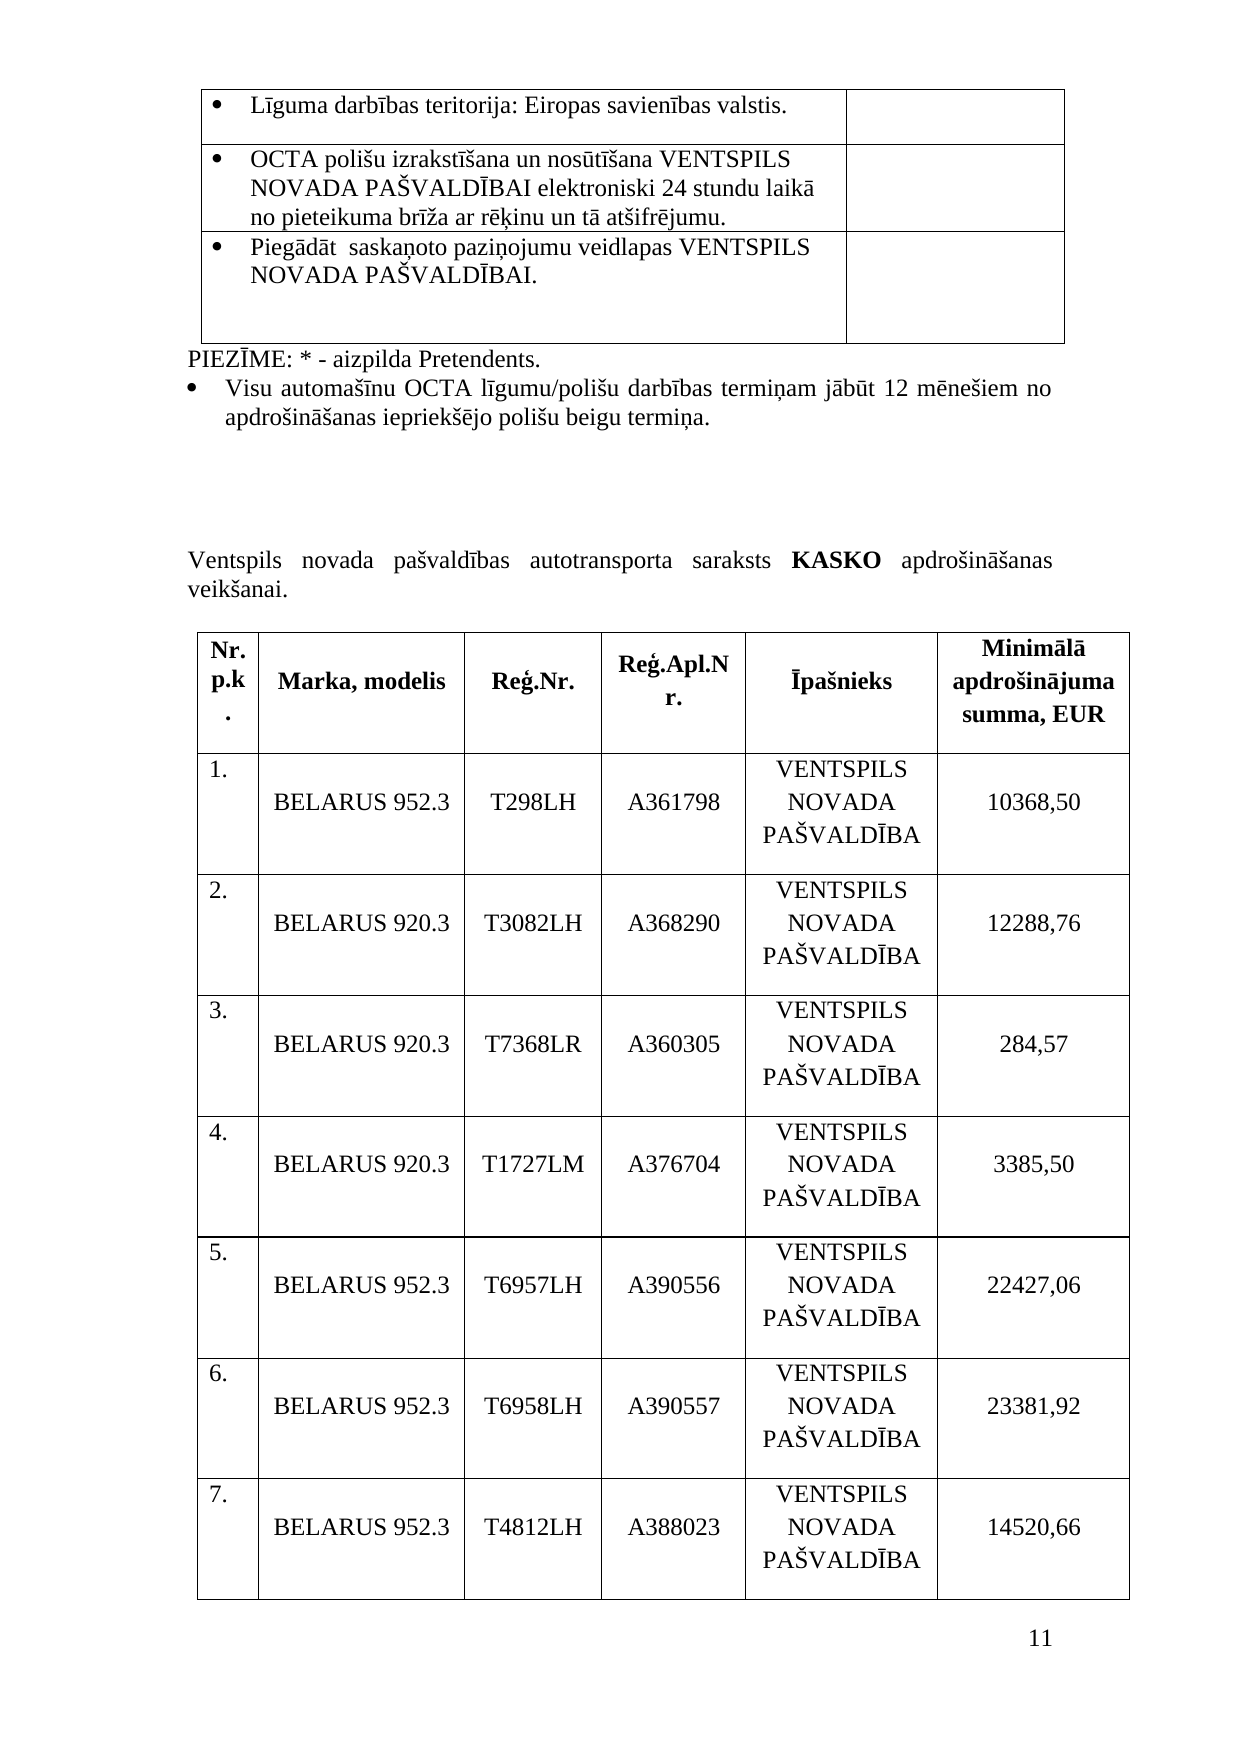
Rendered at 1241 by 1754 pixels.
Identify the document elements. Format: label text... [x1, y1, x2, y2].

table_cell [198, 1359, 258, 1478]
table_cell BELARUS 920.3 [259, 1117, 464, 1236]
table_cell VENTSPILS NOVADA PAŠVALDĪBA [746, 1359, 937, 1478]
table_cell T7368LR [465, 996, 601, 1116]
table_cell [746, 1479, 937, 1599]
table_cell [847, 232, 1064, 343]
table_cell BELARUS 920.3 [259, 996, 464, 1116]
table_cell Līguma darbības teritorija: Eiropas savienības valstis. [202, 90, 846, 143]
table_cell [198, 754, 258, 874]
table_cell A368290 [602, 875, 745, 994]
table_cell BELARUS 952.3 [259, 1238, 464, 1357]
table_cell BELARUS 920.3 [259, 875, 464, 994]
table_header Reģ.Apl.Nr. [602, 633, 745, 753]
table_cell A361798 [602, 754, 745, 874]
table_cell 22427,06 [938, 1238, 1129, 1357]
table_header Reģ.Nr. [465, 633, 601, 753]
table_header Īpašnieks [746, 633, 937, 753]
table_cell A390556 [602, 1238, 745, 1357]
table_cell T6958LH [465, 1359, 601, 1478]
text Piezīme: * - aizpilda Pretendents. [187, 344, 1053, 373]
table_cell VENTSPILS NOVADA PAŠVALDĪBA [746, 875, 937, 994]
table_cell [847, 145, 1064, 231]
table_cell [198, 996, 258, 1116]
table_cell BELARUS 952.3 [259, 1479, 464, 1599]
table_cell 10368,50 [938, 754, 1129, 874]
table_cell VENTSPILS NOVADA PAŠVALDĪBA [746, 1238, 937, 1357]
table_cell Piegādāt saskaņoto paziņojumu veidlapas VENTSPILS NOVADA PAŠVALDĪBAI. [202, 232, 846, 343]
table_cell A360305 [602, 996, 745, 1116]
table_cell VENTSPILS NOVADA PAŠVALDĪBA [746, 1117, 937, 1236]
table_cell 14520,66 [938, 1479, 1129, 1599]
table_cell VENTSPILS NOVADA PAŠVALDĪBA [746, 996, 937, 1116]
table_cell T6957LH [465, 1238, 601, 1357]
table_header Marka, modelis [259, 633, 464, 753]
list Visu automašīnu OCTA līgumu/polišu darbības termiņam jābūt 12 mēnešiem no apdrošināšanas iepriekšējo polišu beigu termiņa. [187, 373, 1053, 431]
table_cell 23381,92 [938, 1359, 1129, 1478]
table_cell [198, 1479, 258, 1599]
table_cell T4812LH [465, 1479, 601, 1599]
text Ventspils novada pašvaldības autotransporta saraksts KASKO apdrošināšanas veikšanai. [187, 546, 1053, 603]
table_cell A376704 [602, 1117, 745, 1236]
table_cell T1727LM [465, 1117, 601, 1236]
table_cell T3082LH [465, 875, 601, 994]
table_cell BELARUS 952.3 [259, 754, 464, 874]
table_cell [198, 875, 258, 994]
table_cell VENTSPILS NOVADA PAŠVALDĪBA [746, 754, 937, 874]
table_cell 3385,50 [938, 1117, 1129, 1236]
table_cell 12288,76 [938, 875, 1129, 994]
table_cell 284,57 [938, 996, 1129, 1116]
table_cell OCTA polišu izrakstīšana un nosūtīšana VENTSPILS NOVADA PAŠVALDĪBAI elektroniski 24 stundu laikā no pieteikuma brīža ar rēķinu un tā atšifrējumu. [202, 145, 846, 231]
table_cell [198, 1238, 258, 1357]
table_cell [847, 90, 1064, 143]
table_cell BELARUS 952.3 [259, 1359, 464, 1478]
table_header Minimālā apdrošinājuma summa, EUR [938, 633, 1129, 753]
table_cell T298LH [465, 754, 601, 874]
table_cell A388023 [602, 1479, 745, 1599]
table_cell [198, 1117, 258, 1236]
table_header Nr. p.k. [198, 633, 258, 753]
table_cell A390557 [602, 1359, 745, 1478]
